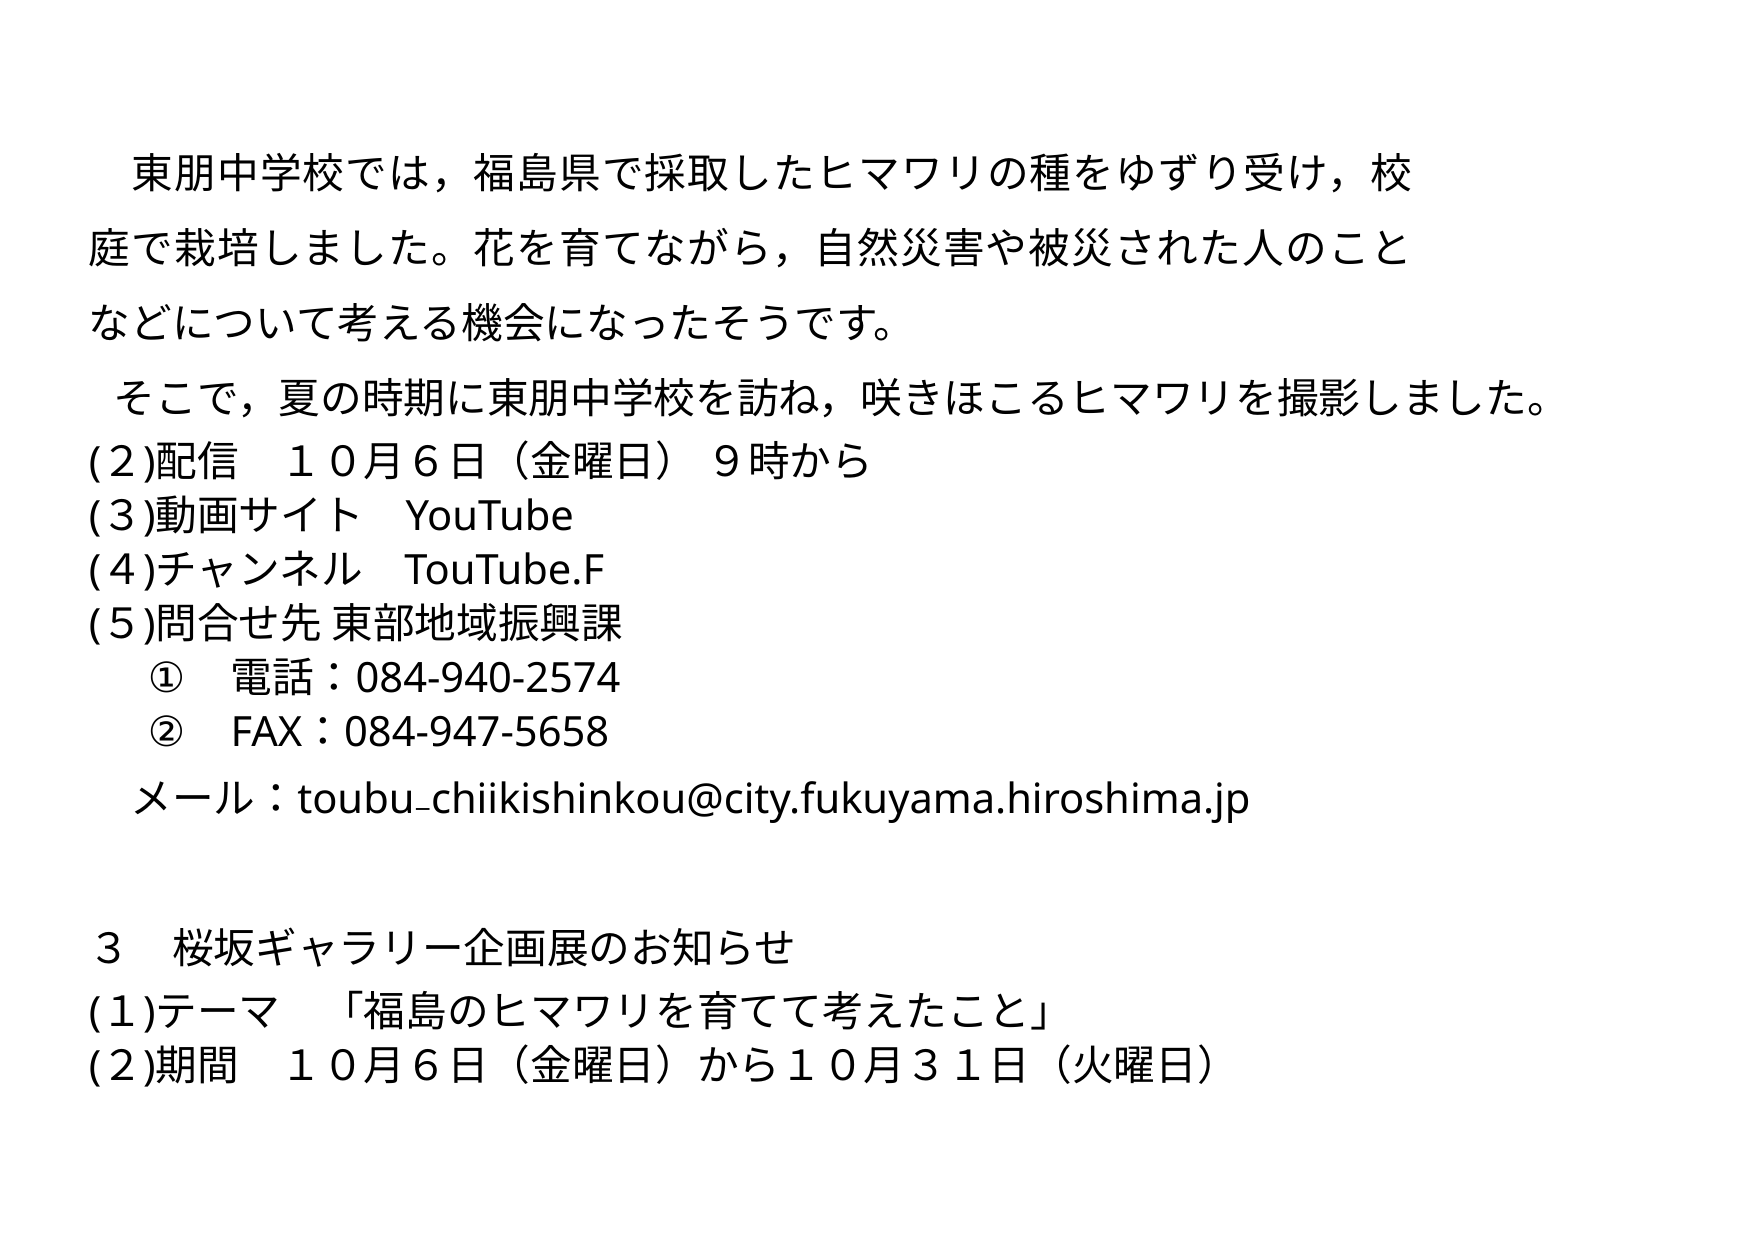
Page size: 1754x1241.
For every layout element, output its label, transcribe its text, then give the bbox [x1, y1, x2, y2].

text (４)チャンネル TouTube.F [89, 541, 1624, 595]
text (２)配信 １０月６日（金曜日） ９時から [89, 433, 1624, 487]
text (１)テーマ 「福島のヒマワリを育てて考えたこと」 [89, 983, 1624, 1037]
text (３)動画サイト YouTube [89, 487, 1624, 541]
list FAX：084-947-5658 [148, 703, 1624, 758]
text (２)期間 １０月６日（金曜日）から１０月３１日（火曜日） [89, 1037, 1624, 1091]
text (５)問合せ先 東部地域振興課 [89, 595, 1624, 649]
list 電話：084-940-2574 [148, 649, 1624, 703]
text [89, 133, 1413, 358]
text そこで，夏の時期に東朋中学校を訪ね，咲きほこるヒマワリを撮影しました。 [89, 358, 1667, 433]
text ３ 桜坂ギャラリー企画展のお知らせ [89, 908, 1665, 983]
text メール：toubu₋chiikishinkou@city.fukuyama.hiroshima.jp [89, 758, 1381, 833]
